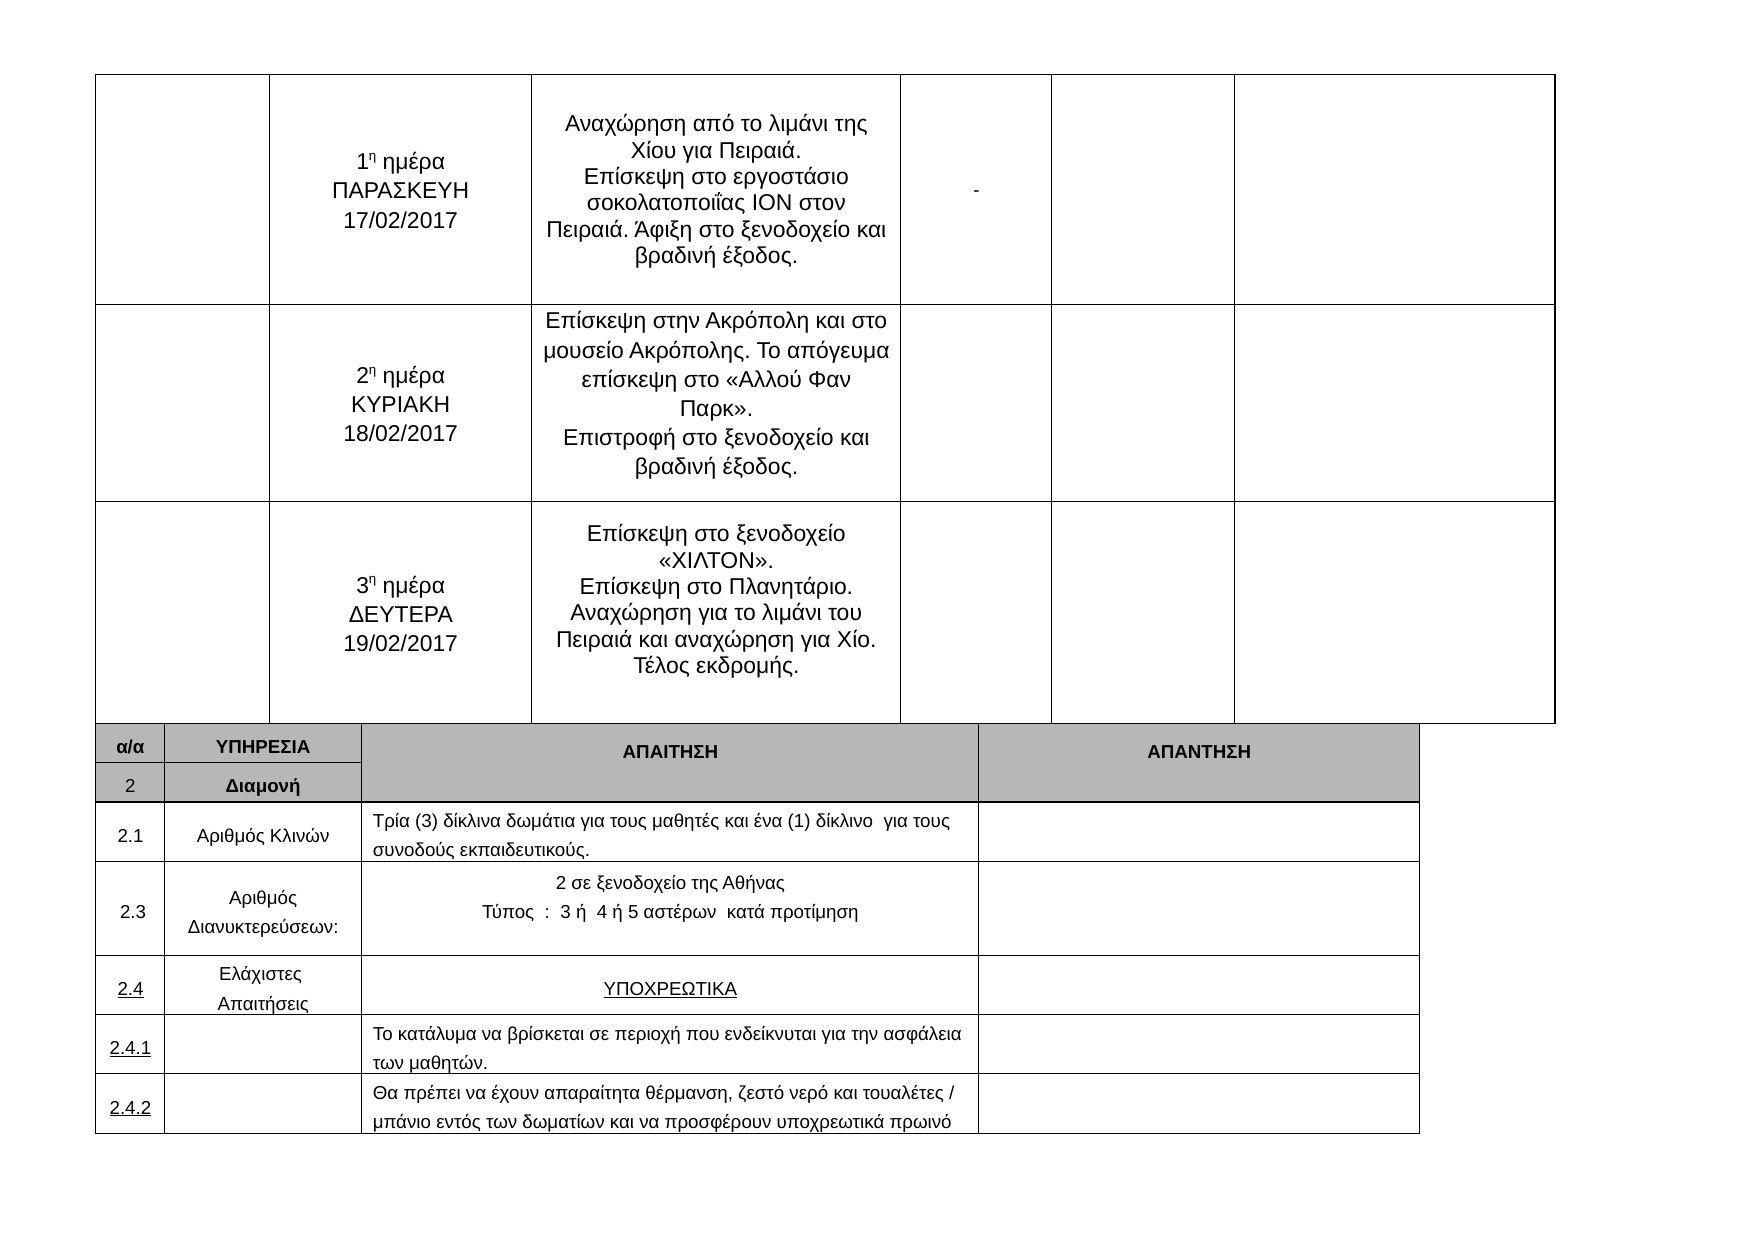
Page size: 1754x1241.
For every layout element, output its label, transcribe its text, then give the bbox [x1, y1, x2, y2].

table_cell ΥΠΗΡΕΣΙΑ [165, 724, 361, 762]
table_cell 2 σε ξενοδοχείο της Αθήνας Τύπος : 3 ή 4 ή 5 αστέρων κατά προτίμηση [362, 862, 978, 954]
table_cell 1η ημέρα ΠΑΡΑΣΚΕΥΗ 17/02/2017 [270, 75, 531, 304]
table_cell [1235, 502, 1554, 723]
table_cell Το κατάλυμα να βρίσκεται σε περιοχή που ενδείκνυται για την ασφάλεια των μαθητών. [362, 1015, 978, 1073]
table_cell [979, 1074, 1419, 1133]
table_cell - [901, 75, 1051, 304]
table_cell [1052, 305, 1234, 501]
table_cell [1235, 75, 1554, 304]
table_cell Επίσκεψη στο ξενοδοχείο «ΧΙΛΤΟΝ». Επίσκεψη στο Πλανητάριο. Αναχώρηση για το λιμάνι του Πειραιά και αναχώρηση για Χίο. Τέλος εκδρομής. [532, 502, 900, 723]
table_cell ΥΠΟΧΡΕΩΤΙΚΑ [362, 956, 978, 1014]
table_cell Ελάχιστες Απαιτήσεις [165, 956, 361, 1014]
table_cell Τρία (3) δίκλινα δωμάτια για τους μαθητές και ένα (1) δίκλινο για τους συνοδούς εκπαιδευτικούς. [362, 803, 978, 861]
table_cell [979, 803, 1419, 861]
table_cell 2 [96, 763, 164, 801]
table_cell 2.4.1 [96, 1015, 164, 1073]
table_cell 2.3 [96, 862, 164, 954]
table_cell 2.1 [96, 803, 164, 861]
table_cell Αριθμός Διανυκτερεύσεων: [165, 862, 361, 954]
table_cell [1235, 305, 1554, 501]
table_cell ΑΠΑΝΤΗΣΗ [979, 724, 1419, 801]
table_cell [96, 502, 269, 723]
table_cell Θα πρέπει να έχουν απαραίτητα θέρμανση, ζεστό νερό και τουαλέτες / μπάνιο εντός των δωματίων και να προσφέρουν υποχρεωτικά πρωινό [362, 1074, 978, 1133]
table_cell 2.4.2 [96, 1074, 164, 1133]
table_cell [96, 75, 269, 304]
table_cell Αναχώρηση από το λιμάνι της Χίου για Πειραιά. Επίσκεψη στο εργοστάσιο σοκολατοποιΐας ΙΟΝ στον Πειραιά. Άφιξη στο ξενοδοχείο και βραδινή έξοδος. [532, 75, 900, 304]
table_cell 2.4 [96, 956, 164, 1014]
table_cell Αριθμός Κλινών [165, 803, 361, 861]
table_cell [901, 305, 1051, 501]
table_cell [979, 956, 1419, 1014]
table_cell α/α [96, 724, 164, 762]
table_cell Επίσκεψη στην Ακρόπολη και στο μουσείο Ακρόπολης. Το απόγευμα επίσκεψη στο «Αλλού Φαν Παρκ». Επιστροφή στο ξενοδοχείο και βραδινή έξοδος. [532, 305, 900, 501]
table_cell 2η ημέρα ΚΥΡΙΑΚΗ 18/02/2017 [270, 305, 531, 501]
table_cell [901, 502, 1051, 723]
table_cell [979, 862, 1419, 954]
table_cell Διαμονή [165, 763, 361, 801]
table_cell [165, 1074, 361, 1133]
table_cell [96, 305, 269, 501]
table_cell [1052, 75, 1234, 304]
table_cell [979, 1015, 1419, 1073]
table_cell 3η ημέρα ΔΕΥΤΕΡΑ 19/02/2017 [270, 502, 531, 723]
table_cell ΑΠΑΙΤΗΣΗ [362, 724, 978, 801]
table_cell [1052, 502, 1234, 723]
table_cell [165, 1015, 361, 1073]
